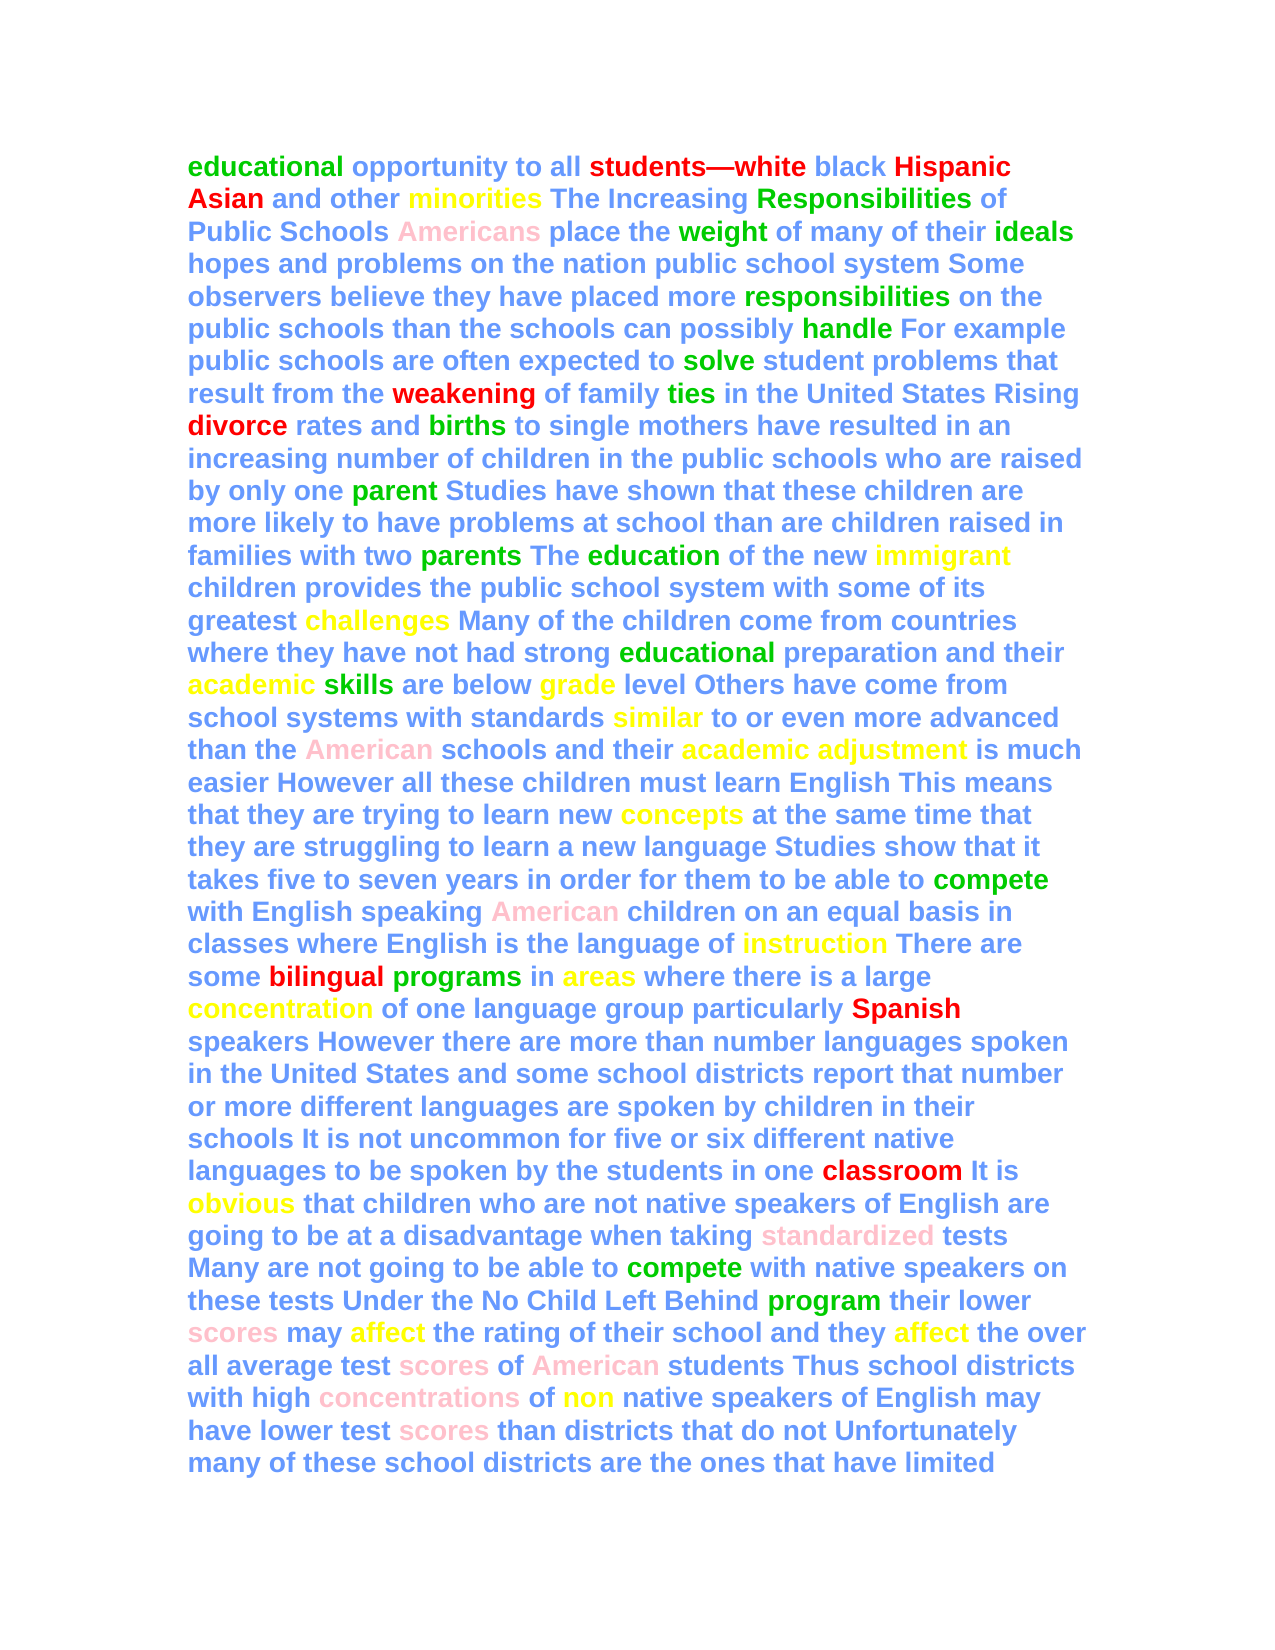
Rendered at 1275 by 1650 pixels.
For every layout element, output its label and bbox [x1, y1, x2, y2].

text [187, 150, 1087, 1478]
